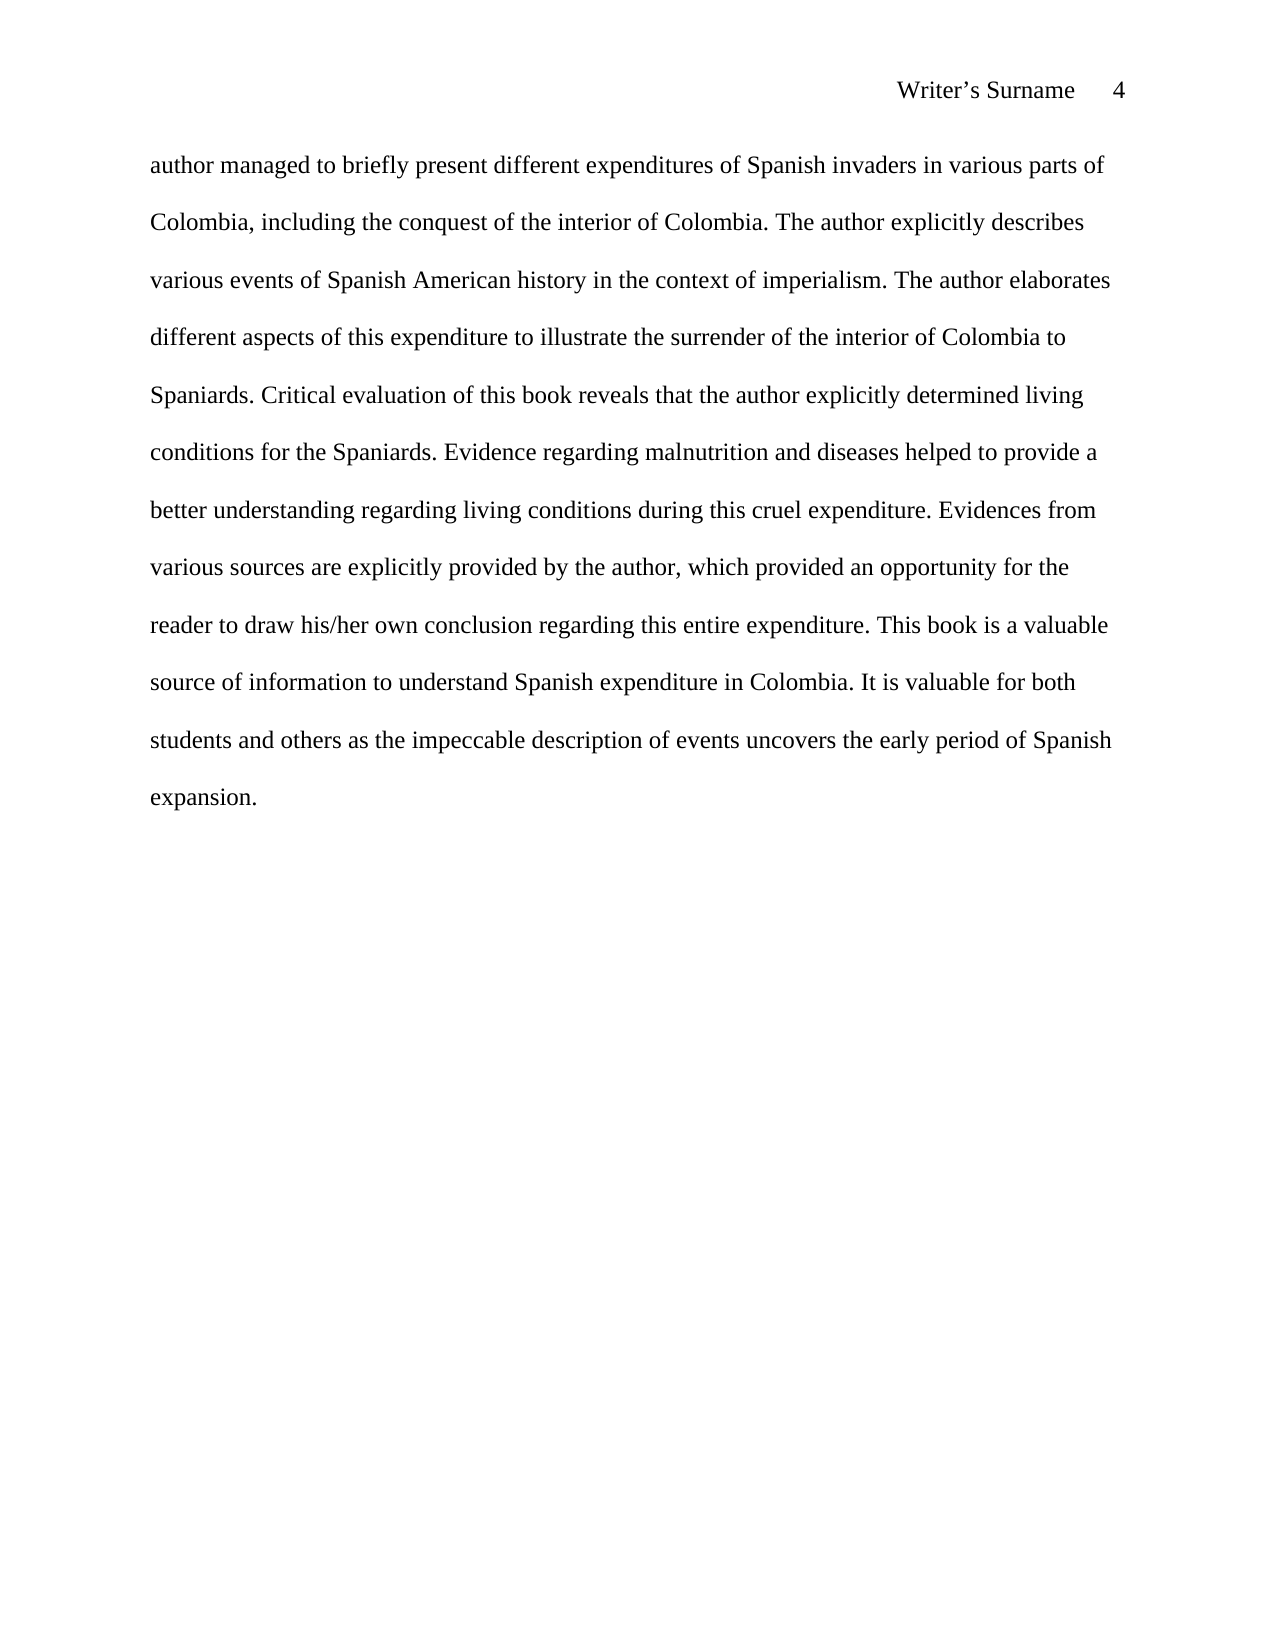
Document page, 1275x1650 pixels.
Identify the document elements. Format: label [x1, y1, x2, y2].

text [150, 150, 1125, 811]
